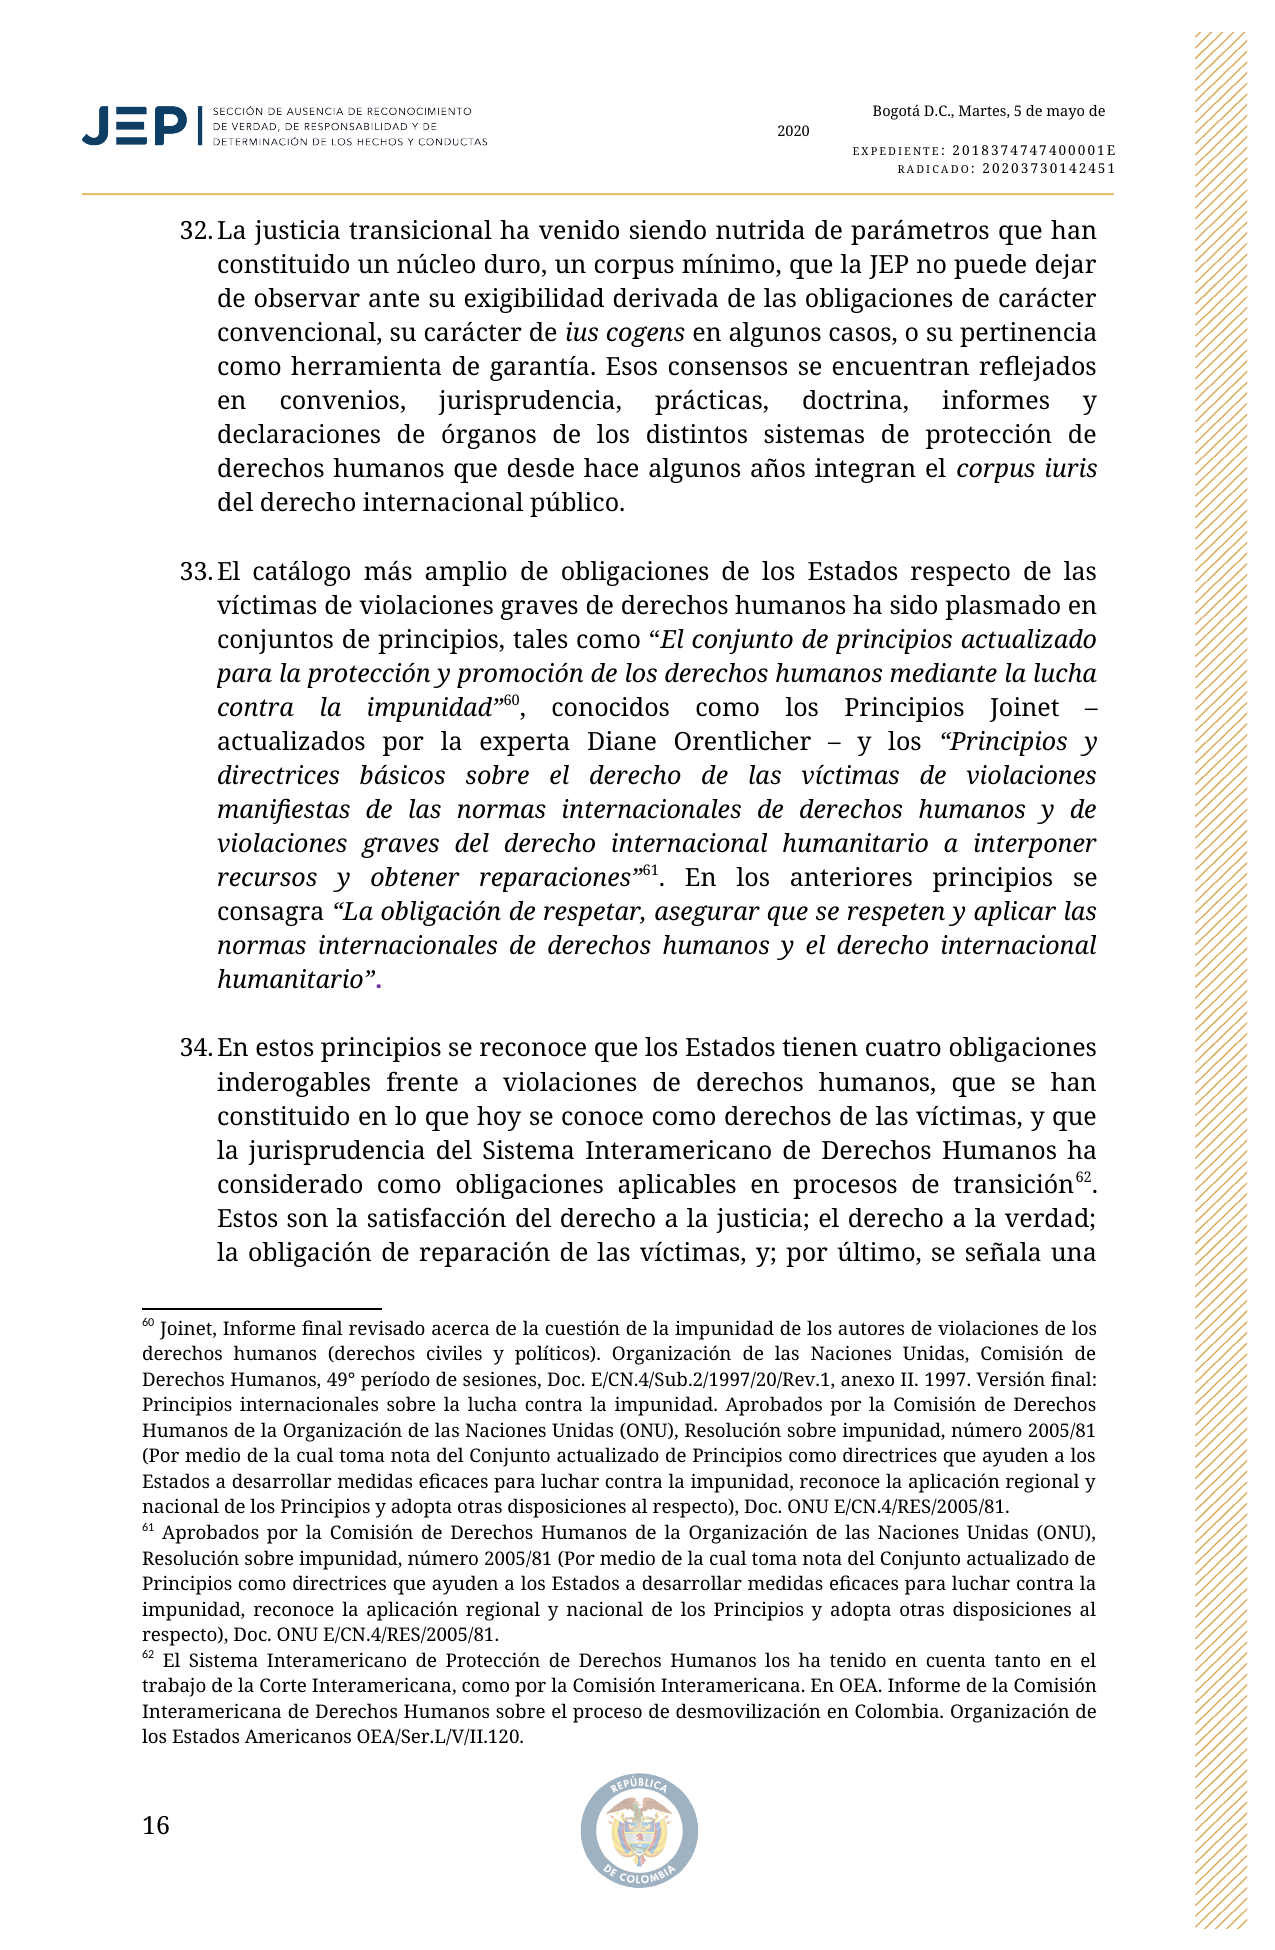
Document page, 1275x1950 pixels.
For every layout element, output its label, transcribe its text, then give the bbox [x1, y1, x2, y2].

list El catálogo más amplio de obligaciones de los Estados respecto de las víctimas de violaciones graves de derechos humanos ha sido plasmado en conjuntos de principios, tales como “El conjunto de principios actualizado para la protección y promoción de los derechos humanos mediante la lucha contra la impunidad”, conocidos como los Principios Joinet – actualizados por la experta Diane Orentlicher – y los “Principios y directrices básicos sobre el derecho de las víctimas de violaciones manifiestas de las normas internacionales de derechos humanos y de violaciones graves del derecho internacional humanitario a interponer recursos y obtener reparaciones”. En los anteriores principios se consagra “La obligación de respetar, asegurar que se respeten y aplicar las normas internacionales de derechos humanos y el derecho internacional humanitario”. [179, 553, 1098, 996]
picture [2, 32, 1275, 1929]
list En estos principios se reconoce que los Estados tienen cuatro obligaciones inderogables frente a violaciones de derechos humanos, que se han constituido en lo que hoy se conoce como derechos de las víctimas, y que la jurisprudencia del Sistema Interamericano de Derechos Humanos ha considerado como obligaciones aplicables en procesos de transición. Estos son la satisfacción del derecho a la justicia; el derecho a la verdad; la obligación de reparación de las víctimas, y; por último, se señala una obligación especial y compleja como es la adopción de garantías de no repetición de los hechos que depende tanto del cumplimiento de las tres anteriores, como de reformas institucionales, vetting y otras medidas orientadas a evitar que las violaciones vuelvan a ocurrir. [179, 1030, 1098, 1268]
list La justicia transicional ha venido siendo nutrida de parámetros que han constituido un núcleo duro, un corpus mínimo, que la JEP no puede dejar de observar ante su exigibilidad derivada de las obligaciones de carácter convencional, su carácter de ius cogens en algunos casos, o su pertinencia como herramienta de garantía. Esos consensos se encuentran reflejados en convenios, jurisprudencia, prácticas, doctrina, informes y declaraciones de órganos de los distintos sistemas de protección de derechos humanos que desde hace algunos años integran el corpus iuris del derecho internacional público. [179, 213, 1098, 519]
